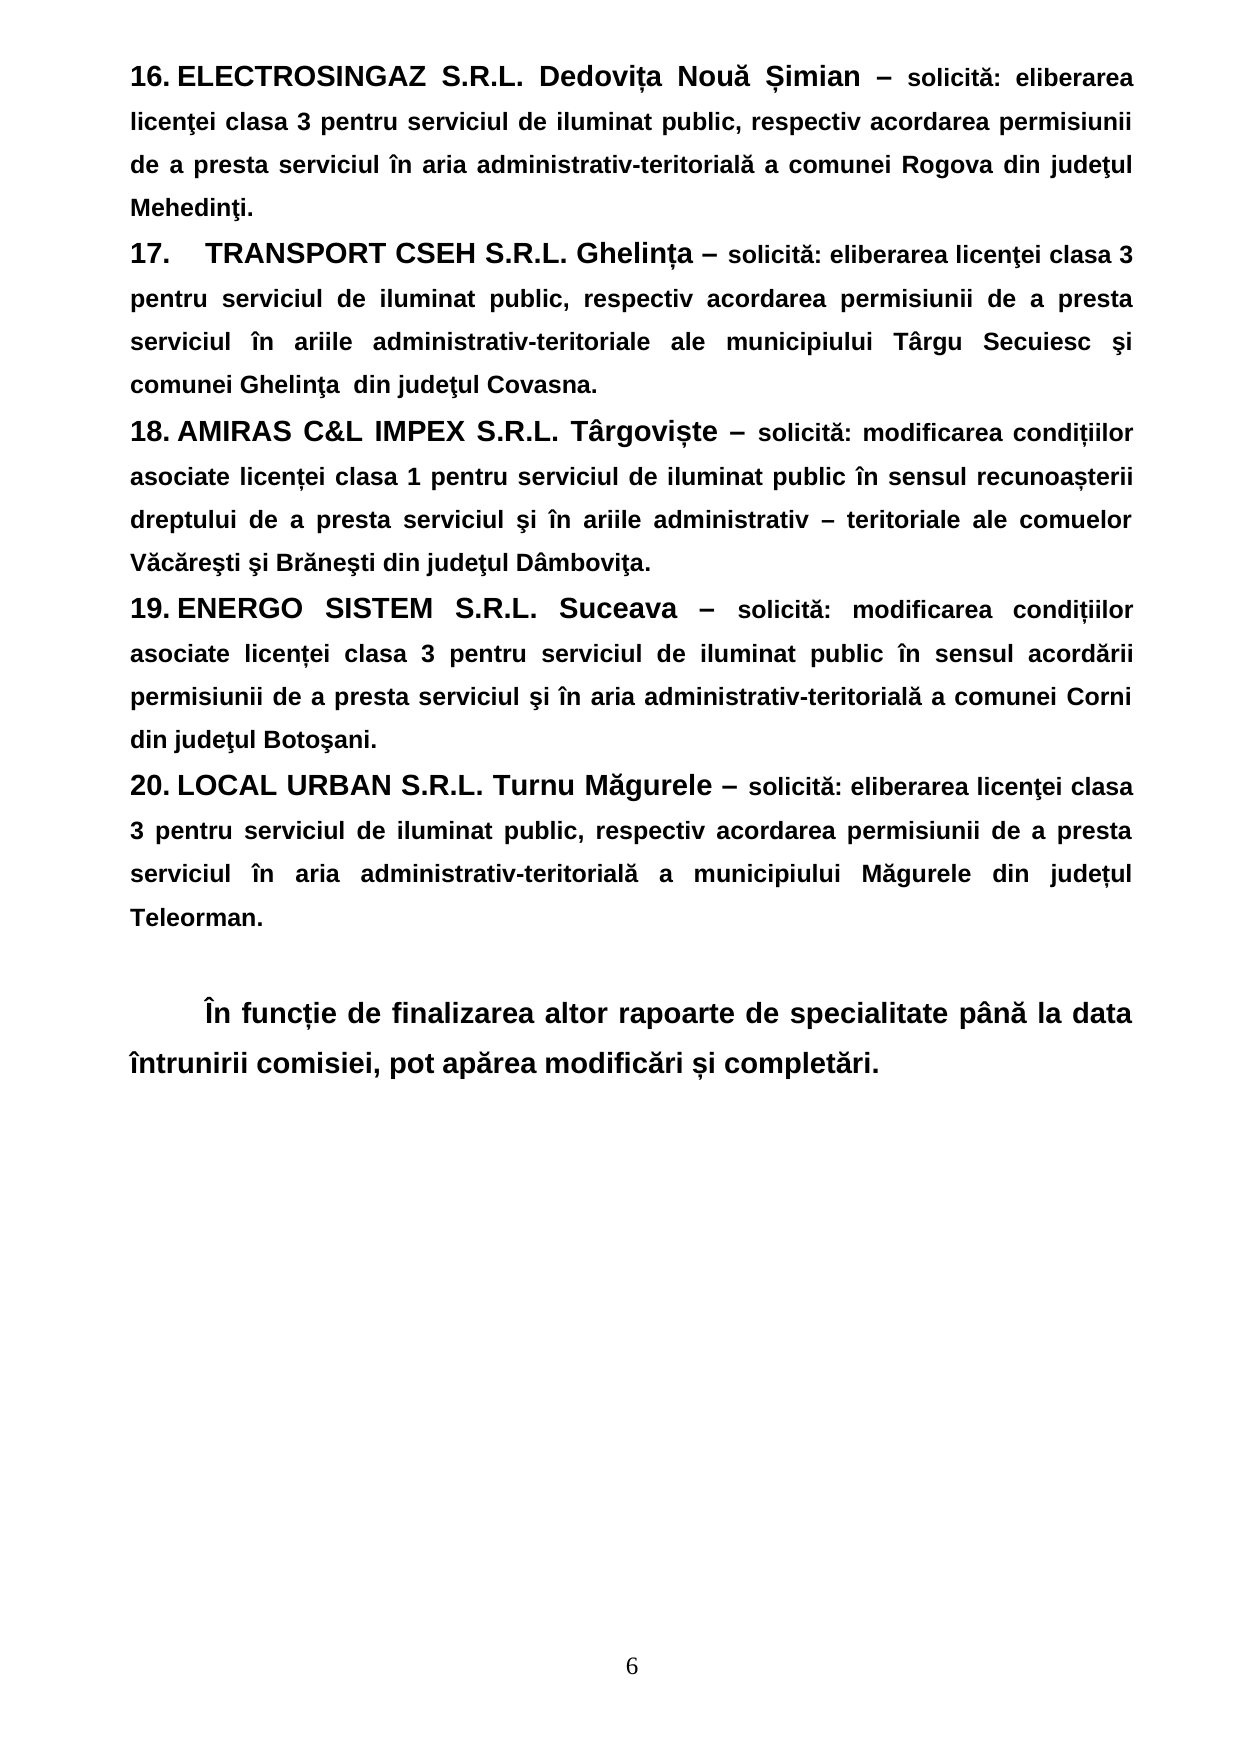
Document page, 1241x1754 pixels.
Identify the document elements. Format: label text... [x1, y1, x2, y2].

list TRANSPORT CSEH S.R.L. Ghelința – solicită: eliberarea licenţei clasa 3 pentru serviciul de iluminat public, respectiv acordarea permisiunii de a presta serviciul în ariile administrativ-teritoriale ale municipiului Târgu Secuiesc şi comunei Ghelinţa din judeţul Covasna. [130, 236, 1134, 399]
list ENERGO SISTEM S.R.L. Suceava – solicită: modificarea condițiilor asociate licenței clasa 3 pentru serviciul de iluminat public în sensul acordării permisiunii de a presta serviciul şi în aria administrativ-teritorială a comunei Corni din judeţul Botoşani. [130, 591, 1134, 754]
list ELECTROSINGAZ S.R.L. Dedovița Nouă Șimian – solicită: eliberarea licenţei clasa 3 pentru serviciul de iluminat public, respectiv acordarea permisiunii de a presta serviciul în aria administrativ-teritorială a comunei Rogova din judeţul Mehedinţi. [130, 59, 1134, 222]
list AMIRAS C&L IMPEX S.R.L. Târgoviște – solicită: modificarea condițiilor asociate licenței clasa 1 pentru serviciul de iluminat public în sensul recunoașterii dreptului de a presta serviciul şi în ariile administrativ – teritoriale ale comuelor Văcăreşti şi Brăneşti din judeţul Dâmboviţa. [130, 414, 1134, 577]
text În funcție de finalizarea altor rapoarte de specialitate până la data întrunirii comisiei, pot apărea modificări și completări. [130, 996, 1134, 1080]
list LOCAL URBAN S.R.L. Turnu Măgurele – solicită: eliberarea licenţei clasa 3 pentru serviciul de iluminat public, respectiv acordarea permisiunii de a presta serviciul în aria administrativ-teritorială a municipiului Măgurele din județul Teleorman. [130, 768, 1134, 931]
